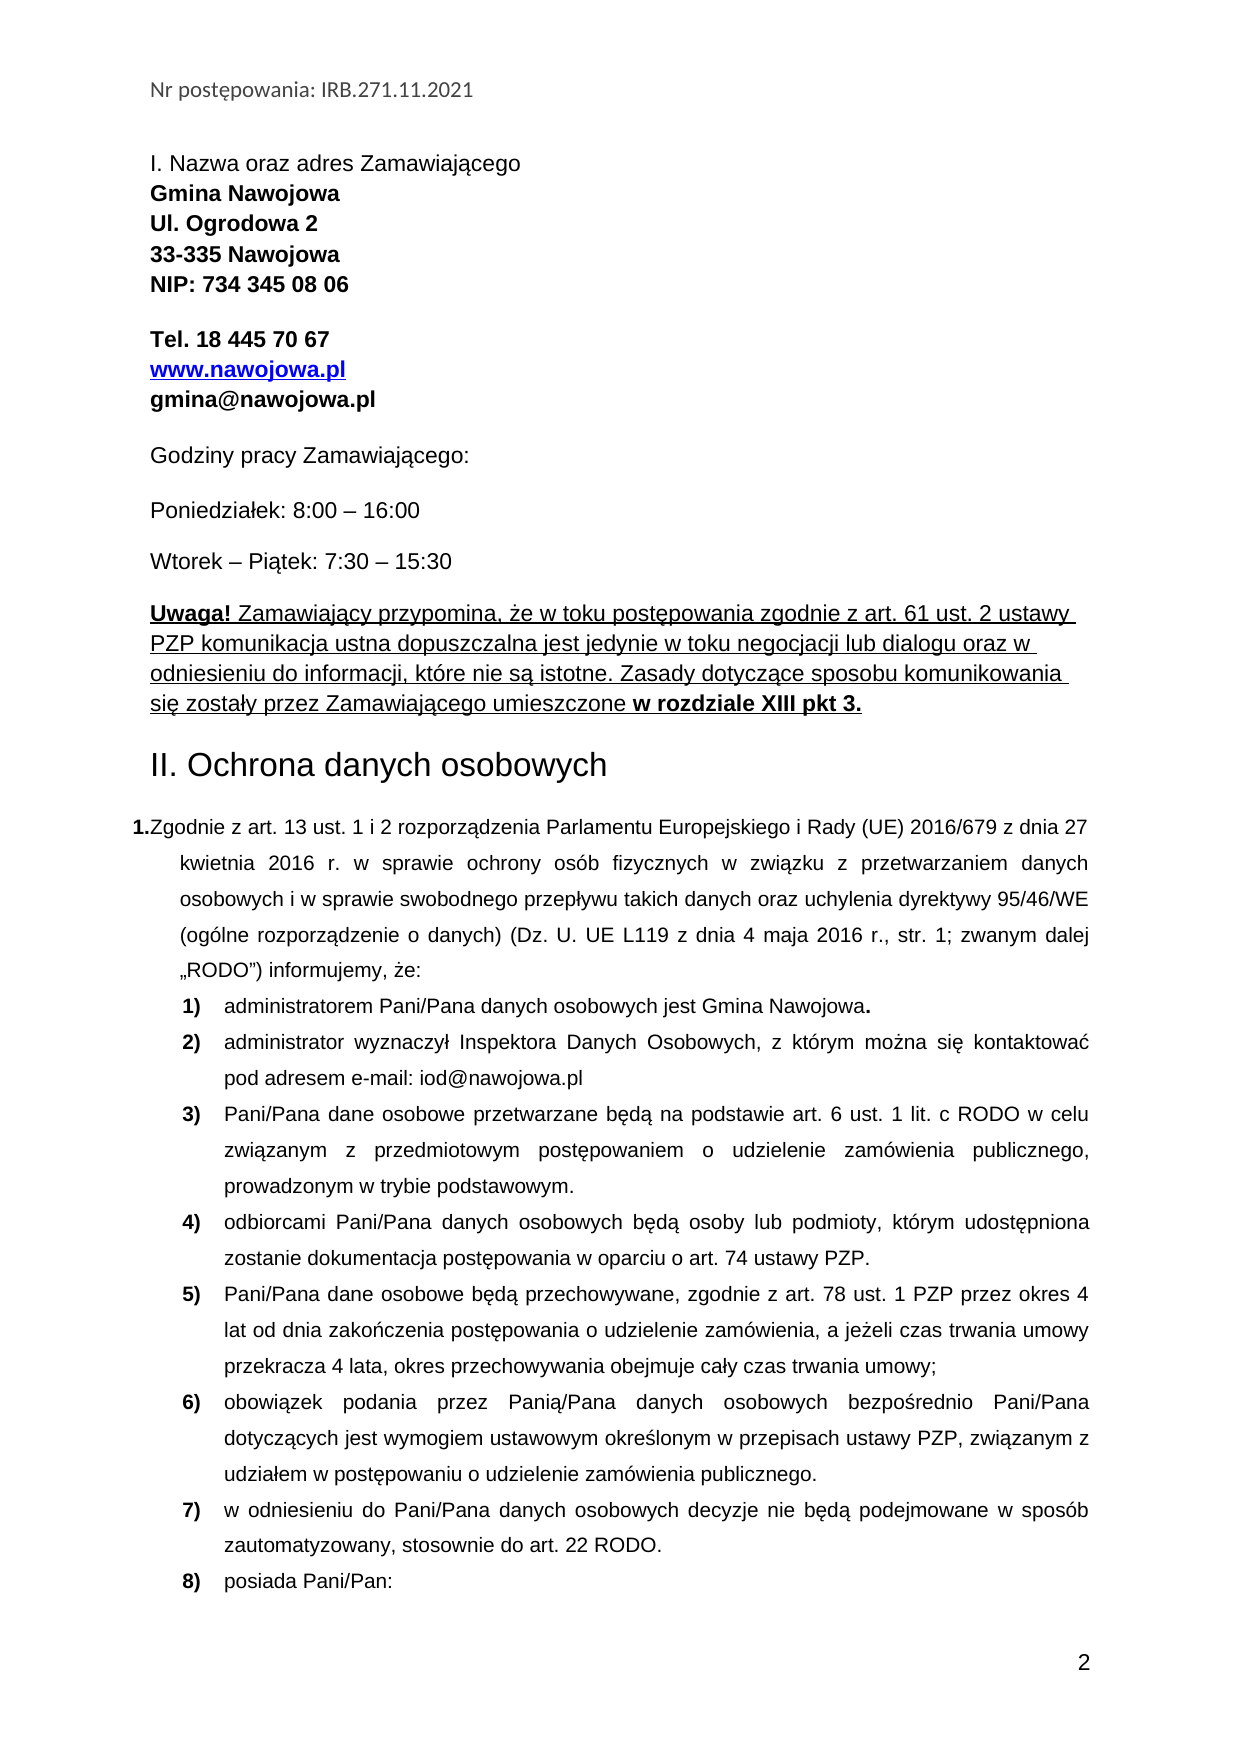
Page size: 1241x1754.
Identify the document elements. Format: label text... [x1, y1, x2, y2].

list Pani/Pana dane osobowe będą przechowywane, zgodnie z art. 78 ust. 1 PZP przez okres 4 lat od dnia zakończenia postępowania o udzielenie zamówienia, a jeżeli czas trwania umowy przekracza 4 lata, okres przechowywania obejmuje cały czas trwania umowy; [182, 1282, 1090, 1378]
list w odniesieniu do Pani/Pana danych osobowych decyzje nie będą podejmowane w sposób zautomatyzowany, stosownie do art. 22 RODO. [182, 1497, 1090, 1557]
text Poniedziałek: 8:00 – 16:00 [150, 497, 1090, 523]
text gmina@nawojowa.pl [150, 386, 1090, 413]
text Uwaga! Zamawiający przypomina, że w toku postępowania zgodnie z art. 61 ust. 2 ustawy PZP komunikacja ustna dopuszczalna jest jedynie w toku negocjacji lub dialogu oraz w odniesieniu do informacji, które nie są istotne. Zasady dotyczące sposobu komunikowania się zostały przez Zamawiającego umieszczone w rozdziale XIII pkt 3. [150, 599, 1090, 717]
list administrator wyznaczył Inspektora Danych Osobowych, z którym można się kontaktować pod adresem e-mail: iod@nawojowa.pl [182, 1030, 1090, 1090]
text I. Nazwa oraz adres Zamawiającego [150, 150, 1090, 176]
text Godziny pracy Zamawiającego: [150, 442, 1090, 468]
text www.nawojowa.pl [150, 356, 1090, 383]
list administratorem Pani/Pana danych osobowych jest Gmina Nawojowa. [182, 994, 1090, 1018]
list odbiorcami Pani/Pana danych osobowych będą osoby lub podmioty, którym udostępniona zostanie dokumentacja postępowania w oparciu o art. 74 ustawy PZP. [182, 1210, 1090, 1270]
list obowiązek podania przez Panią/Pana danych osobowych bezpośrednio Pani/Pana dotyczących jest wymogiem ustawowym określonym w przepisach ustawy PZP, związanym z udziałem w postępowaniu o udzielenie zamówienia publicznego. [182, 1389, 1090, 1485]
text Gmina Nawojowa [150, 180, 1090, 207]
list posiada Pani/Pan: [182, 1569, 1090, 1593]
text Tel. 18 445 70 67 [150, 326, 1090, 352]
list Pani/Pana dane osobowe przetwarzane będą na podstawie art. 6 ust. 1 lit. c RODO w celu związanym z przedmiotowym postępowaniem o udzielenie zamówienia publicznego, prowadzonym w trybie podstawowym. [182, 1102, 1090, 1198]
text NIP: 734 345 08 06 [150, 271, 1090, 297]
text Wtorek – Piątek: 7:30 – 15:30 [150, 548, 1090, 574]
text 33-335 Nawojowa [150, 241, 1090, 267]
list Zgodnie z art. 13 ust. 1 i 2 rozporządzenia Parlamentu Europejskiego i Rady (UE) 2016/679 z dnia 27 kwietnia 2016 r. w sprawie ochrony osób fizycznych w związku z przetwarzaniem danych osobowych i w sprawie swobodnego przepływu takich danych oraz uchylenia dyrektywy 95/46/WE (ogólne rozporządzenie o danych) (Dz. U. UE L119 z dnia 4 maja 2016 r., str. 1; zwanym dalej „RODO”) informujemy, że: [132, 814, 1090, 982]
subtitle II. Ochrona danych osobowych [150, 745, 1090, 784]
text Ul. Ogrodowa 2 [150, 210, 1090, 237]
